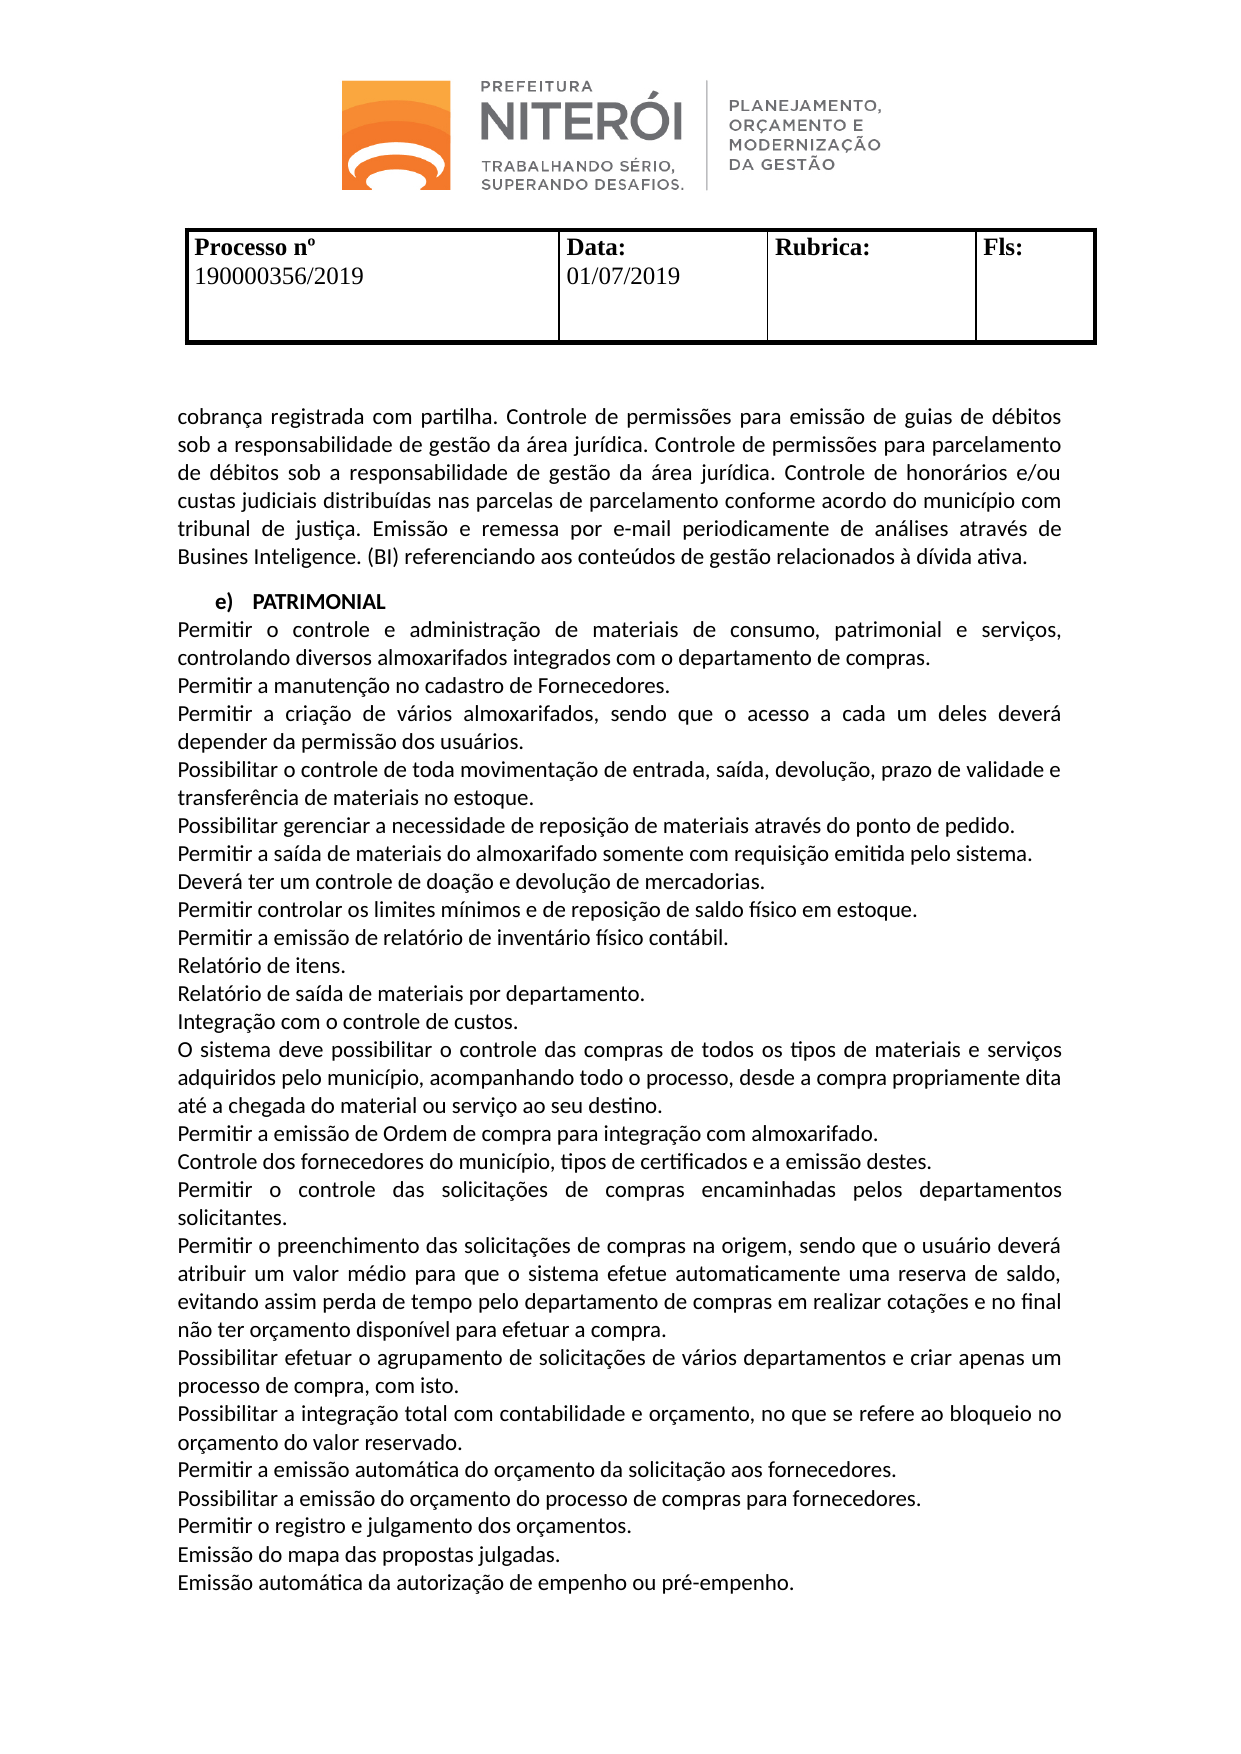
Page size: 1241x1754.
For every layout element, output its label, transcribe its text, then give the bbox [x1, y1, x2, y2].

text Permitir controlar os limites mínimos e de reposição de saldo físico em estoque. [177, 895, 1063, 923]
text Integração com o controle de custos. [177, 1007, 1063, 1035]
text Permitir a saída de materiais do almoxarifado somente com requisição emitida pelo sistema. [177, 839, 1063, 867]
text Permitir o controle das solicitações de compras encaminhadas pelos departamentos solicitantes. [177, 1175, 1063, 1231]
text Permitir o controle e administração de materiais de consumo, patrimonial e serviços, controlando diversos almoxarifados integrados com o departamento de compras. [177, 615, 1063, 671]
text Possibilitar a integração total com contabilidade e orçamento, no que se refere ao bloqueio no orçamento do valor reservado. [177, 1399, 1063, 1456]
text Emissão do mapa das propostas julgadas. [177, 1540, 1063, 1568]
text Deverá ter um controle de doação e devolução de mercadorias. [177, 867, 1063, 895]
picture [333, 73, 892, 199]
text Possibilitar efetuar o agrupamento de solicitações de vários departamentos e criar apenas um processo de compra, com isto. [177, 1343, 1063, 1399]
text Emissão automática da autorização de empenho ou pré-empenho. [177, 1568, 1063, 1596]
text Permitir a emissão de Ordem de compra para integração com almoxarifado. [177, 1119, 1063, 1147]
text Permitir a emissão automática do orçamento da solicitação aos fornecedores. [177, 1456, 1063, 1484]
text Permitir a manutenção no cadastro de Fornecedores. [177, 671, 1063, 699]
list PATRIMONIAL [215, 587, 1063, 615]
text Relatório de itens. [177, 951, 1063, 979]
text Possibilitar o controle de toda movimentação de entrada, saída, devolução, prazo de validade e transferência de materiais no estoque. [177, 755, 1063, 811]
text O sistema deve possibilitar o controle das compras de todos os tipos de materiais e serviços adquiridos pelo município, acompanhando todo o processo, desde a compra propriamente dita até a chegada do material ou serviço ao seu destino. [177, 1035, 1063, 1119]
text Permitir a criação de vários almoxarifados, sendo que o acesso a cada um deles deverá depender da permissão dos usuários. [177, 699, 1063, 755]
text Relatório de saída de materiais por departamento. [177, 979, 1063, 1007]
text Possibilitar gerenciar a necessidade de reposição de materiais através do ponto de pedido. [177, 811, 1063, 839]
text Possibilitar a emissão do orçamento do processo de compras para fornecedores. [177, 1484, 1063, 1512]
text Controle dos fornecedores do município, tipos de certificados e a emissão destes. [177, 1147, 1063, 1175]
text Permitir o registro e julgamento dos orçamentos. [177, 1512, 1063, 1540]
text Permitir o preenchimento das solicitações de compras na origem, sendo que o usuário deverá atribuir um valor médio para que o sistema efetue automaticamente uma reserva de saldo, evitando assim perda de tempo pelo departamento de compras em realizar cotações e no final não ter orçamento disponível para efetuar a compra. [177, 1231, 1063, 1343]
text Permitir a emissão de relatório de inventário físico contábil. [177, 923, 1063, 951]
